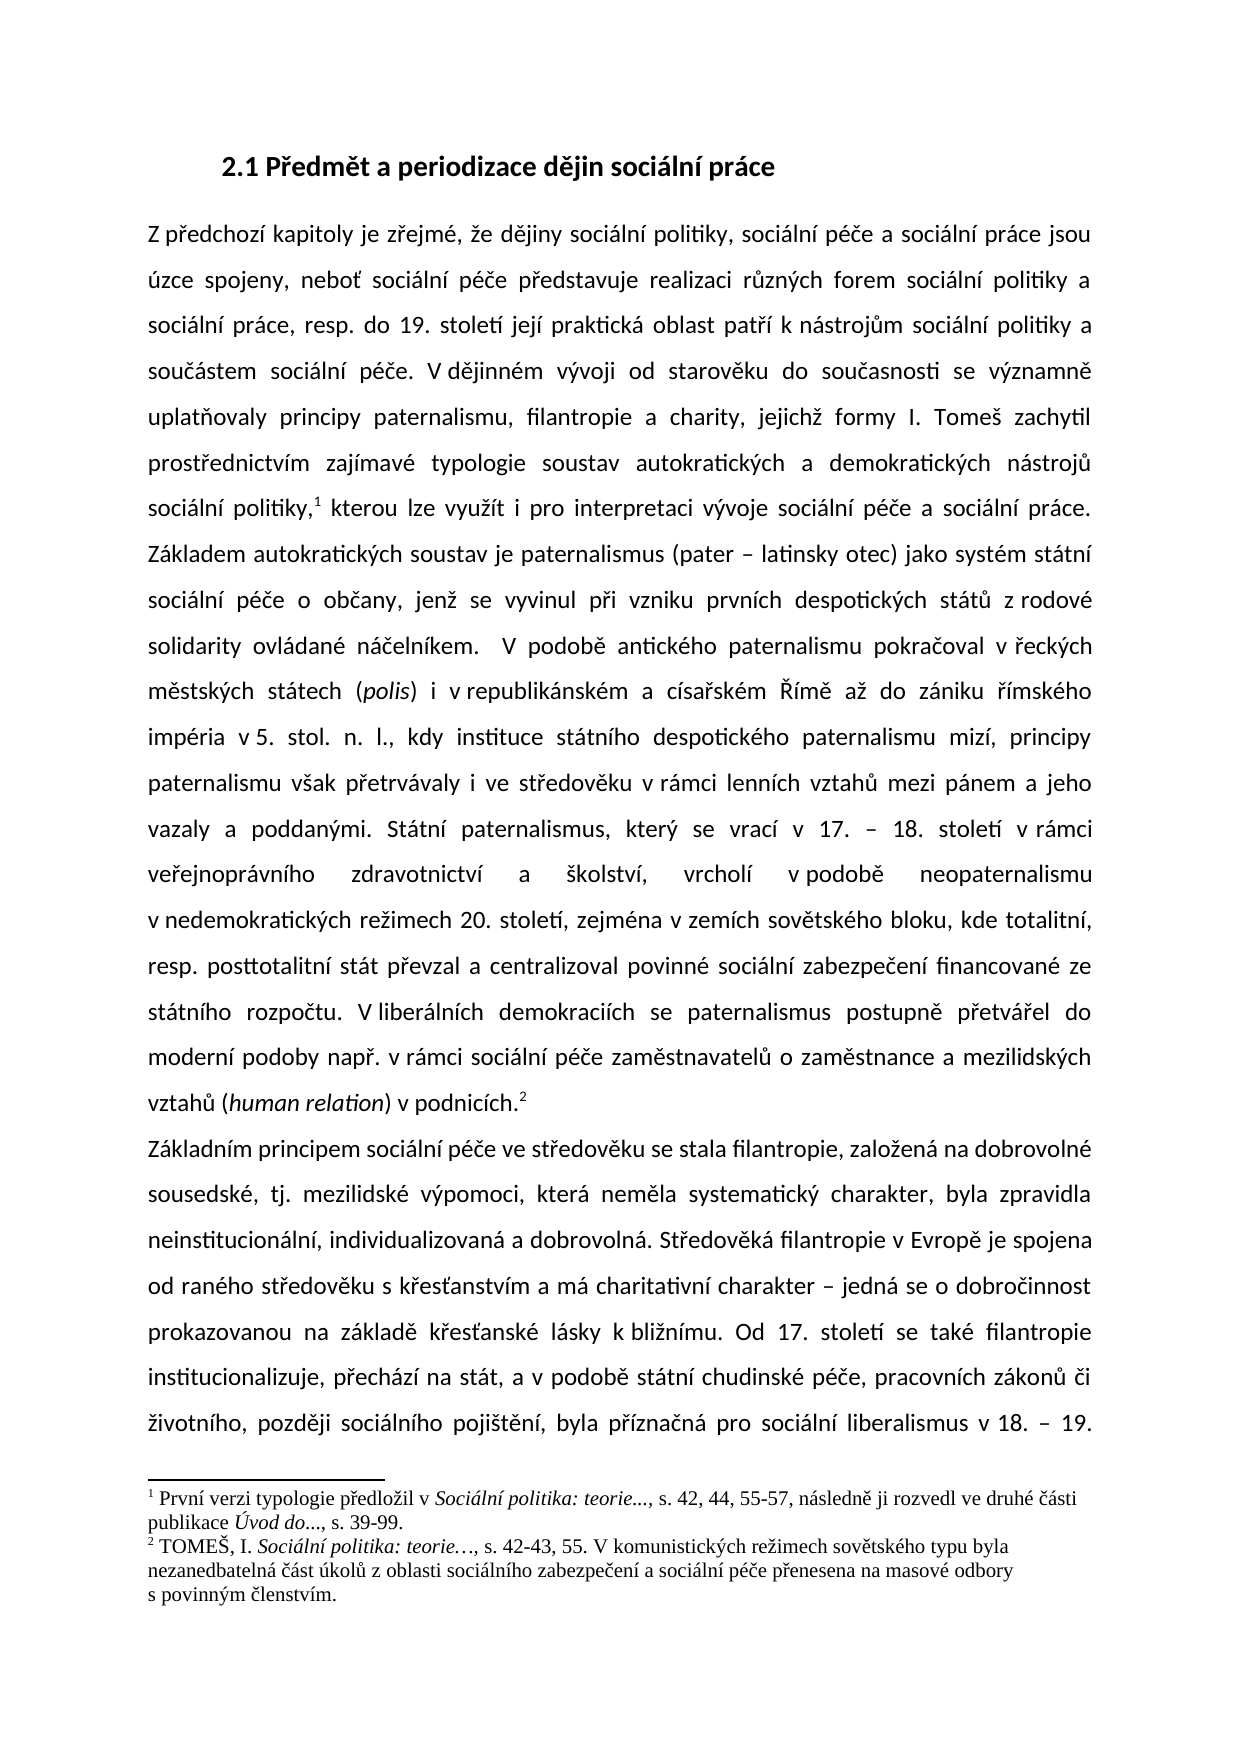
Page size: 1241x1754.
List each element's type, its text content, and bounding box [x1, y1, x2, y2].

text Z předchozí kapitoly je zřejmé, že dějiny sociální politiky, sociální péče a sociální práce jsou úzce spojeny, neboť sociální péče představuje realizaci různých forem sociální politiky a sociální práce, resp. do 19. století její praktická oblast patří k nástrojům sociální politiky a součástem sociální péče. V dějinném vývoji od starověku do současnosti se významně uplatňovaly principy paternalismu, filantropie a charity, jejichž formy I. Tomeš zachytil prostřednictvím zajímavé typologie soustav autokratických a demokratických nástrojů sociální politiky, kterou lze využít i pro interpretaci vývoje sociální péče a sociální práce. Základem autokratických soustav je paternalismus (pater – latinsky otec) jako systém státní sociální péče o občany, jenž se vyvinul při vzniku prvních despotických států z rodové solidarity ovládané náčelníkem. V podobě antického paternalismu pokračoval v řeckých městských státech (polis) i v republikánském a císařském Římě až do zániku římského impéria v 5. stol. n. l., kdy instituce státního despotického paternalismu mizí, principy paternalismu však přetrvávaly i ve středověku v rámci lenních vztahů mezi pánem a jeho vazaly a poddanými. Státní paternalismus, který se vrací v 17. – 18. století v rámci veřejnoprávního zdravotnictví a školství, vrcholí v podobě neopaternalismu v nedemokratických režimech 20. století, zejména v zemích sovětského bloku, kde totalitní, resp. posttotalitní stát převzal a centralizoval povinné sociální zabezpečení financované ze státního rozpočtu. V liberálních demokraciích se paternalismus postupně přetvářel do moderní podoby např. v rámci sociální péče zaměstnavatelů o zaměstnance a mezilidských vztahů (human relation) v podnicích. [148, 218, 1093, 1118]
subtitle 2.1 Předmět a periodizace dějin sociální práce [221, 148, 1093, 183]
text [148, 1133, 1093, 1438]
